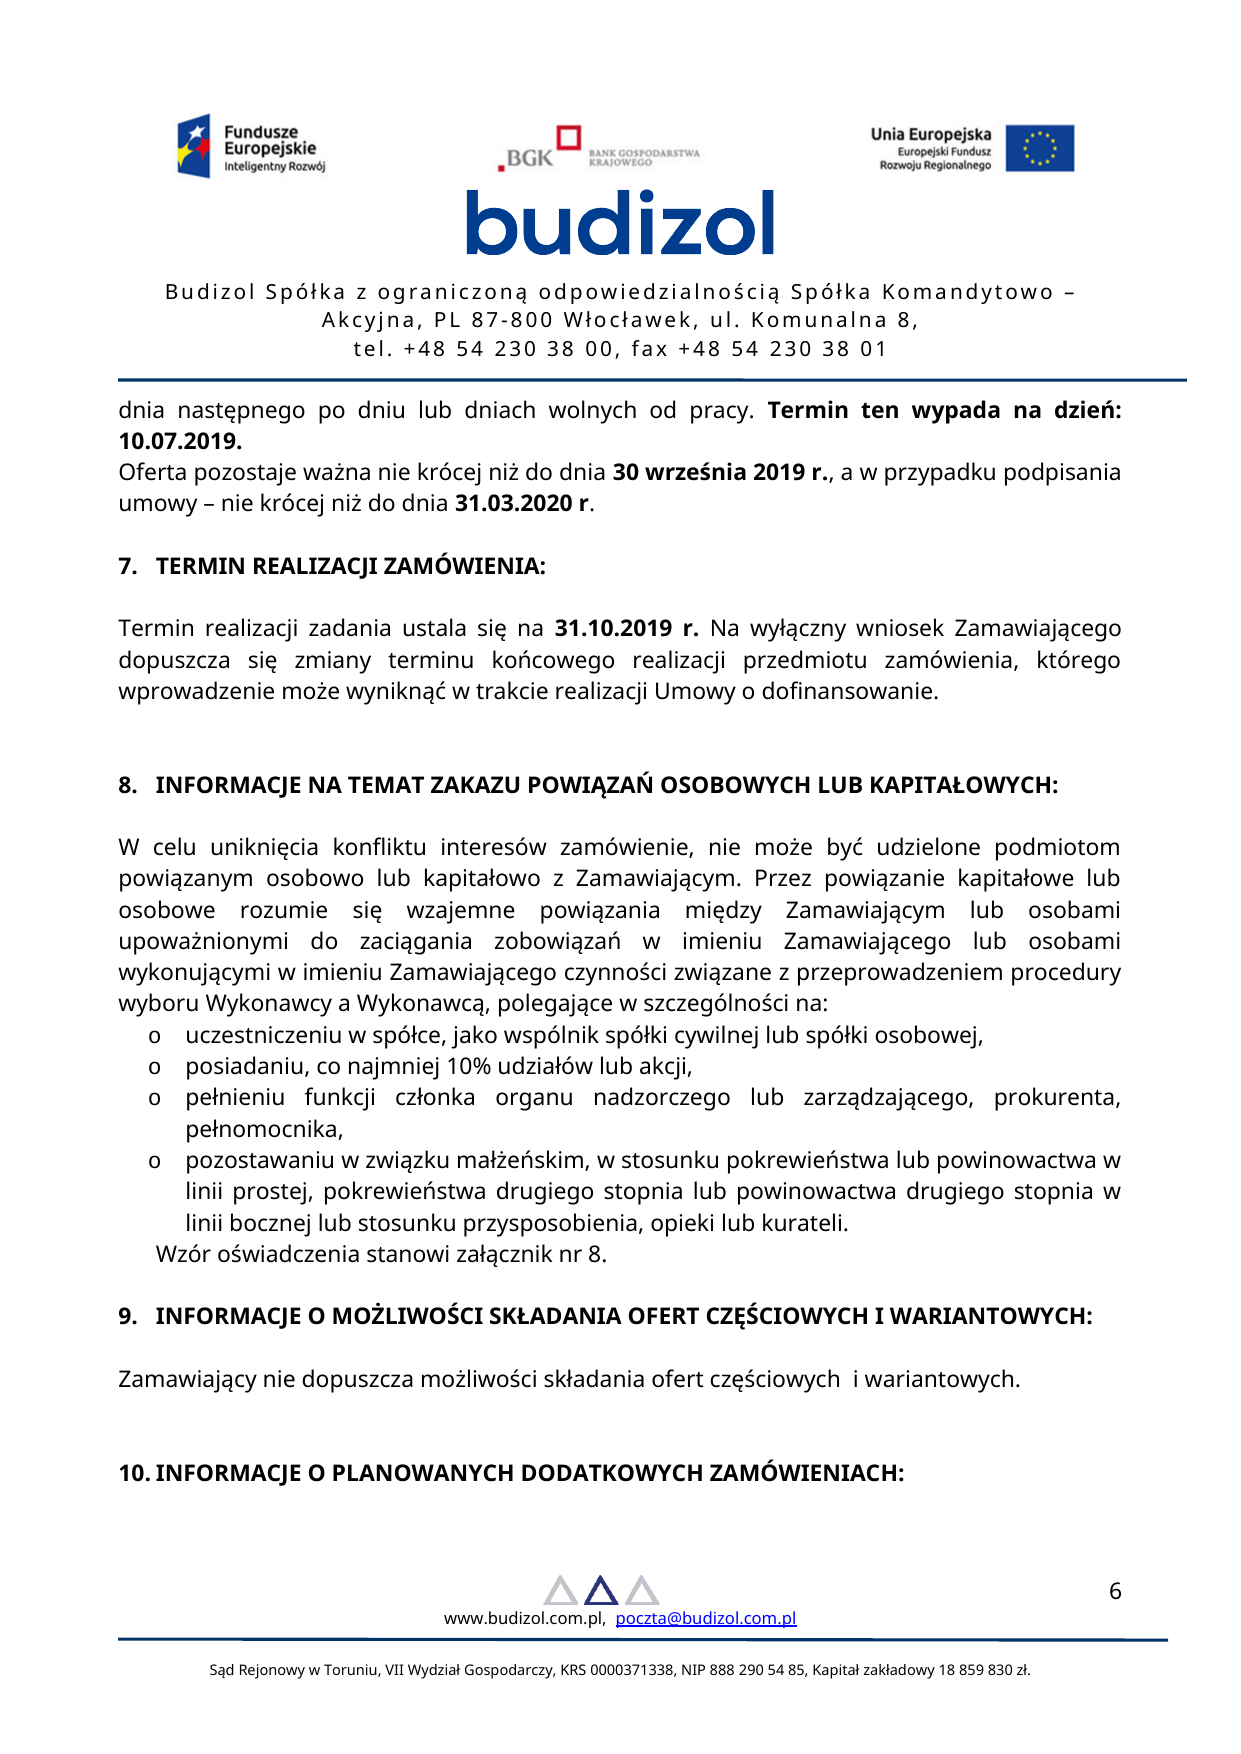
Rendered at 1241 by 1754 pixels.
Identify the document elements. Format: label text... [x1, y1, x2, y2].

list INFORMACJE O MOŻLIWOŚCI SKŁADANIA OFERT CZĘŚCIOWYCH I WARIANTOWYCH: [118, 1300, 1122, 1331]
text Zamawiający nie dopuszcza możliwości składania ofert częściowych i wariantowych. [118, 1363, 1122, 1394]
list pozostawaniu w związku małżeńskim, w stosunku pokrewieństwa lub powinowactwa w linii prostej, pokrewieństwa drugiego stopnia lub powinowactwa drugiego stopnia w linii bocznej lub stosunku przysposobienia, opieki lub kurateli. [148, 1144, 1122, 1238]
list TERMIN REALIZACJI ZAMÓWIENIA: [118, 550, 1122, 581]
picture [583, 1575, 619, 1605]
text Termin realizacji zadania ustala się na 31.10.2019 r. Na wyłączny wniosek Zamawiającego dopuszcza się zmiany terminu końcowego realizacji przedmiotu zamówienia, którego wprowadzenie może wyniknąć w trakcie realizacji Umowy o dofinansowanie. [118, 612, 1122, 706]
picture [543, 1575, 578, 1605]
list pełnieniu funkcji członka organu nadzorczego lub zarządzającego, prokurenta, pełnomocnika, [148, 1081, 1122, 1144]
picture [147, 102, 1093, 255]
list uczestniczeniu w spółce, jako wspólnik spółki cywilnej lub spółki osobowej, [148, 1018, 1122, 1050]
text Wzór oświadczenia stanowi załącznik nr 8. [118, 1238, 1122, 1269]
list INFORMACJE NA TEMAT ZAKAZU POWIĄZAŃ OSOBOWYCH LUB KAPITAŁOWYCH: [118, 768, 1122, 800]
text W celu uniknięcia konfliktu interesów zamówienie, nie może być udzielone podmiotom powiązanym osobowo lub kapitałowo z Zamawiającym. Przez powiązanie kapitałowe lub osobowe rozumie się wzajemne powiązania między Zamawiającym lub osobami upoważnionymi do zaciągania zobowiązań w imieniu Zamawiającego lub osobami wykonującymi w imieniu Zamawiającego czynności związane z przeprowadzeniem procedury wyboru Wykonawcy a Wykonawcą, polegające w szczególności na: [118, 831, 1122, 1018]
text Oferta pozostaje ważna nie krócej niż do dnia 30 września 2019 r., a w przypadku podpisania umowy – nie krócej niż do dnia 31.03.2020 r. [118, 456, 1122, 518]
picture [624, 1575, 660, 1605]
list posiadaniu, co najmniej 10% udziałów lub akcji, [148, 1050, 1122, 1081]
list INFORMACJE O PLANOWANYCH DODATKOWYCH ZAMÓWIENIACH: [118, 1456, 1122, 1488]
